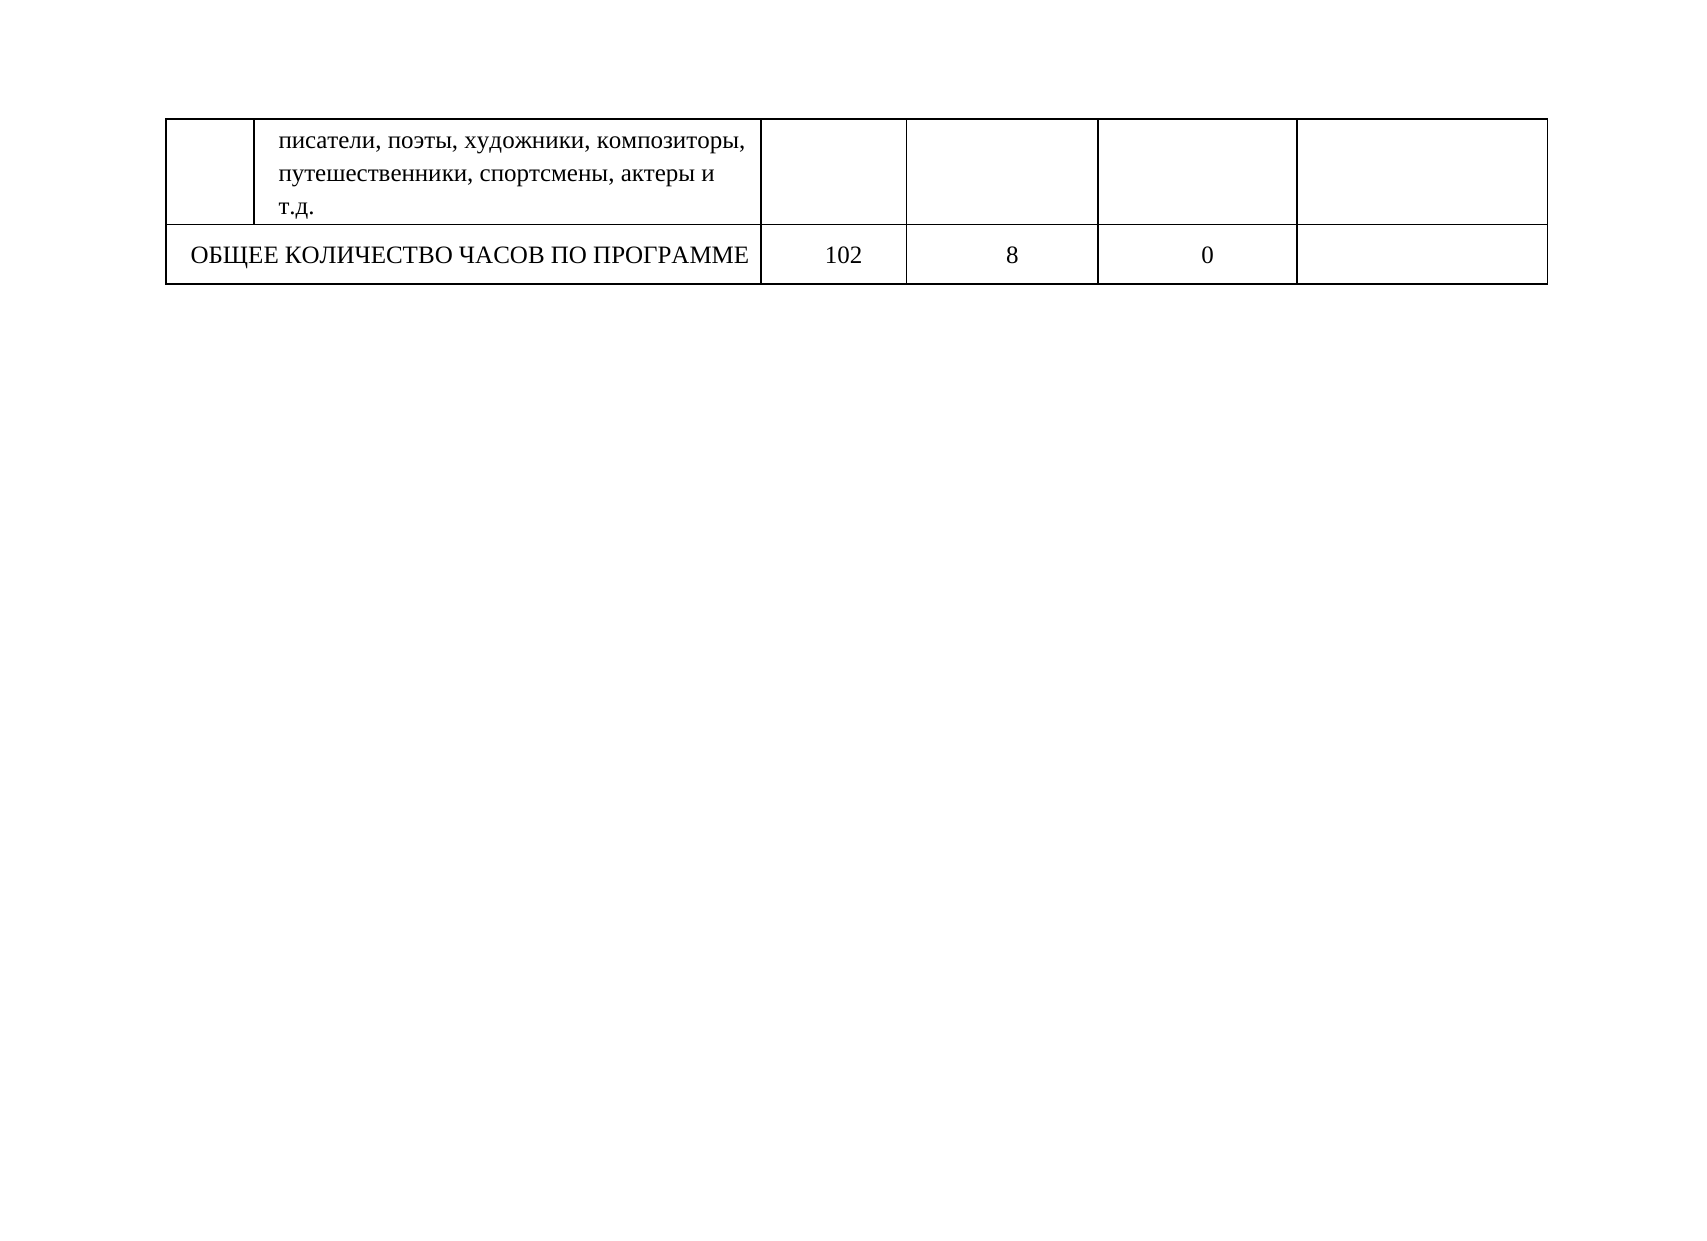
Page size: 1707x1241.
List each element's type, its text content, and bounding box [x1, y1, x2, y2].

table_cell [1298, 120, 1547, 223]
table_cell 7 [762, 120, 906, 223]
table_cell 12 [167, 120, 253, 223]
table_cell [1099, 120, 1296, 223]
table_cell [255, 120, 760, 223]
table_cell 8 [907, 225, 1097, 283]
table_cell 0 [1099, 225, 1296, 283]
table_cell ОБЩЕЕ КОЛИЧЕСТВО ЧАСОВ ПО ПРОГРАММЕ [167, 225, 760, 283]
table_cell 102 [762, 225, 906, 283]
table_cell [1298, 225, 1547, 283]
table_cell 1 [907, 120, 1097, 223]
